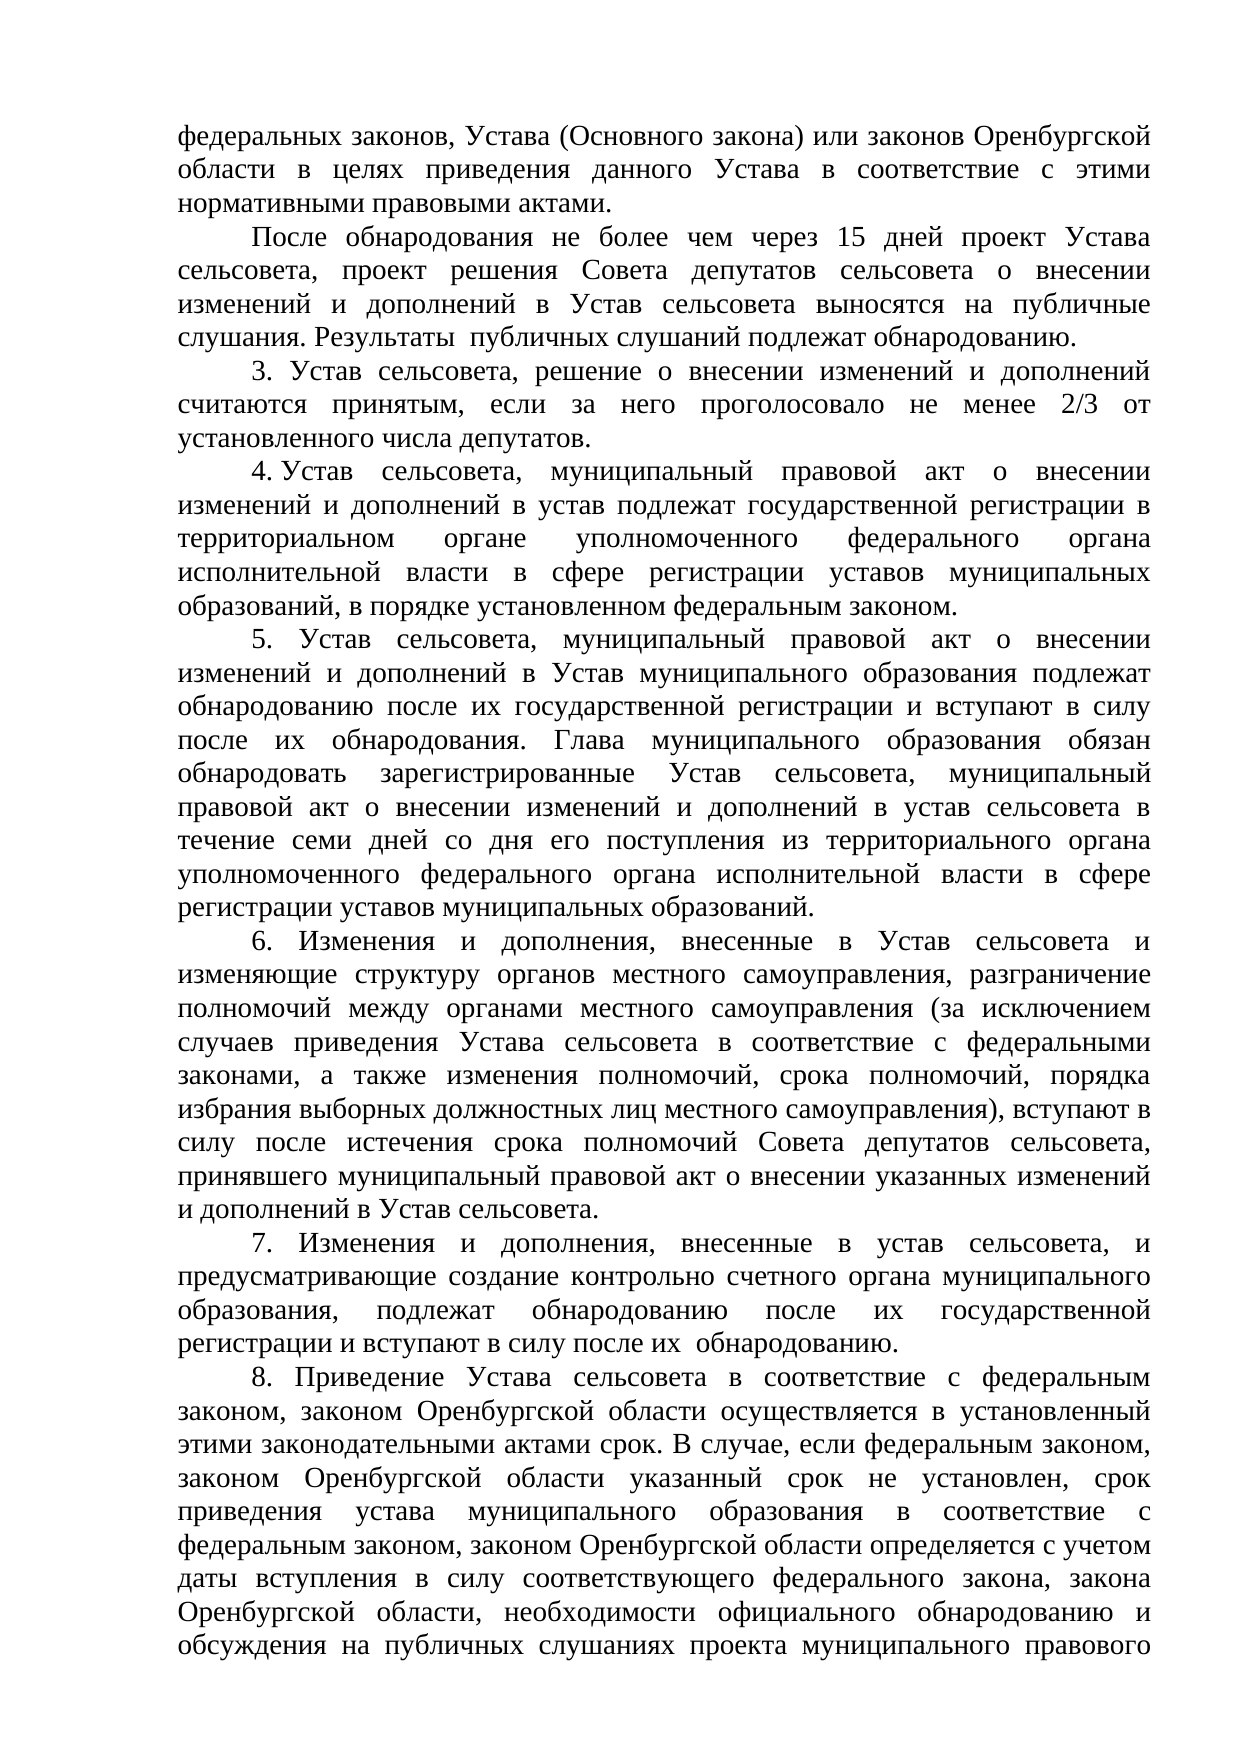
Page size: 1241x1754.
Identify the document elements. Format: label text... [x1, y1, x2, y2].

text После обнародования не более чем через 15 дней проект Устава сельсовета, проект решения Совета депутатов сельсовета о внесении изменений и дополнений в Устав сельсовета выносятся на публичные слушания. Результаты публичных слушаний подлежат обнародованию. [177, 219, 1152, 353]
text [177, 118, 1152, 219]
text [177, 1359, 1152, 1661]
text 4. Устав сельсовета, муниципальный правовой акт о внесении изменений и дополнений в устав подлежат государственной регистрации в территориальном органе уполномоченного федерального органа исполнительной власти в сфере регистрации уставов муниципальных образований, в порядке установленном федеральным законом. [177, 453, 1152, 621]
text 7. Изменения и дополнения, внесенные в устав сельсовета, и предусматривающие создание контрольно счетного органа муниципального образования, подлежат обнародованию после их государственной регистрации и вступают в силу после их обнародованию. [177, 1225, 1152, 1359]
text 5. Устав сельсовета, муниципальный правовой акт о внесении изменений и дополнений в Устав муниципального образования подлежат обнародованию после их государственной регистрации и вступают в силу после их обнародования. Глава муниципального образования обязан обнародовать зарегистрированные Устав сельсовета, муниципальный правовой акт о внесении изменений и дополнений в устав сельсовета в течение семи дней со дня его поступления из территориального органа уполномоченного федерального органа исполнительной власти в сфере регистрации уставов муниципальных образований. [177, 621, 1152, 923]
text 3. Устав сельсовета, решение о внесении изменений и дополнений считаются принятым, если за него проголосовало не менее 2/3 от установленного числа депутатов. [177, 353, 1152, 453]
text 6. Изменения и дополнения, внесенные в Устав сельсовета и изменяющие структуру органов местного самоуправления, разграничение полномочий между органами местного самоуправления (за исключением случаев приведения Устава сельсовета в соответствие с федеральными законами, а также изменения полномочий, срока полномочий, порядка избрания выборных должностных лиц местного самоуправления), вступают в силу после истечения срока полномочий Совета депутатов сельсовета, принявшего муниципальный правовой акт о внесении указанных изменений и дополнений в Устав сельсовета. [177, 923, 1152, 1225]
